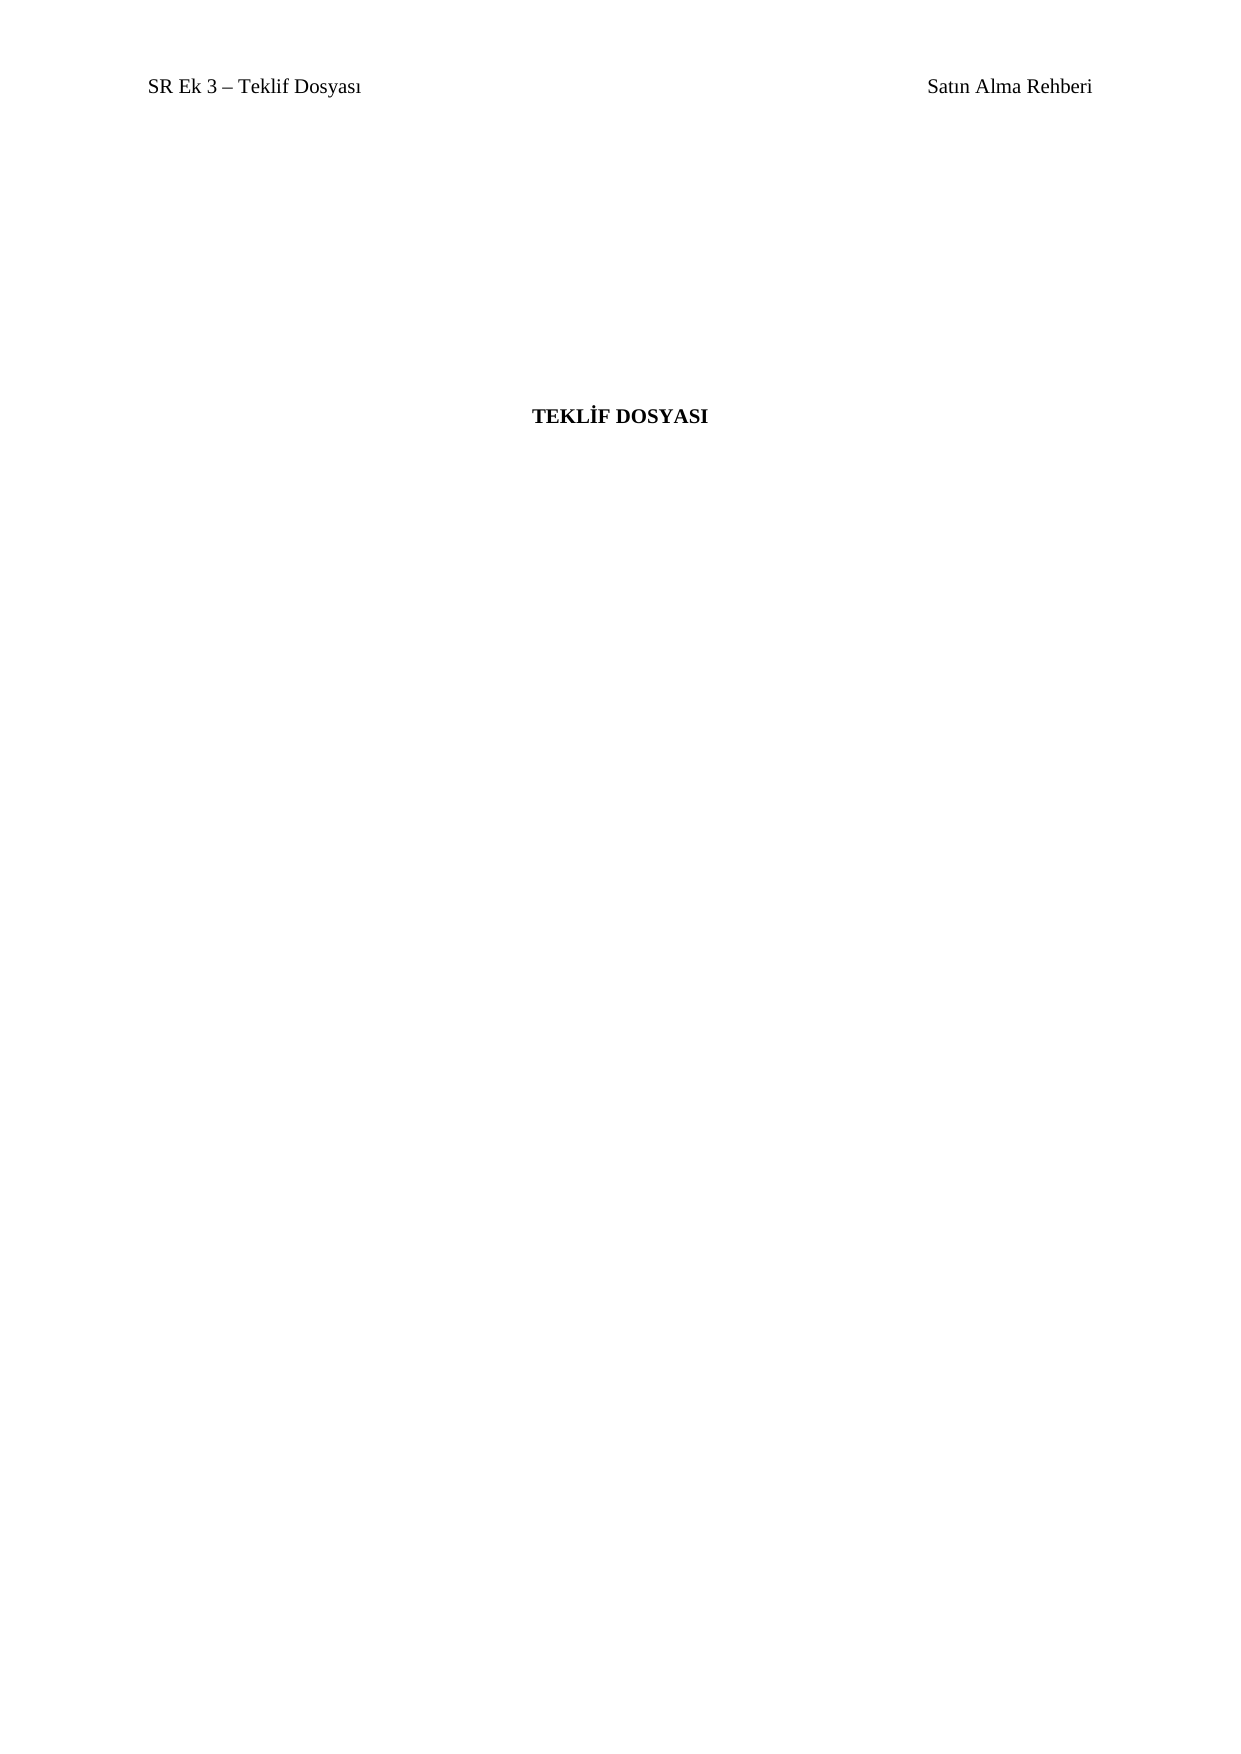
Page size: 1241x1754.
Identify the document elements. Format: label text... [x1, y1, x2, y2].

subtitle TEKLİF DOSYASI [148, 404, 1093, 428]
